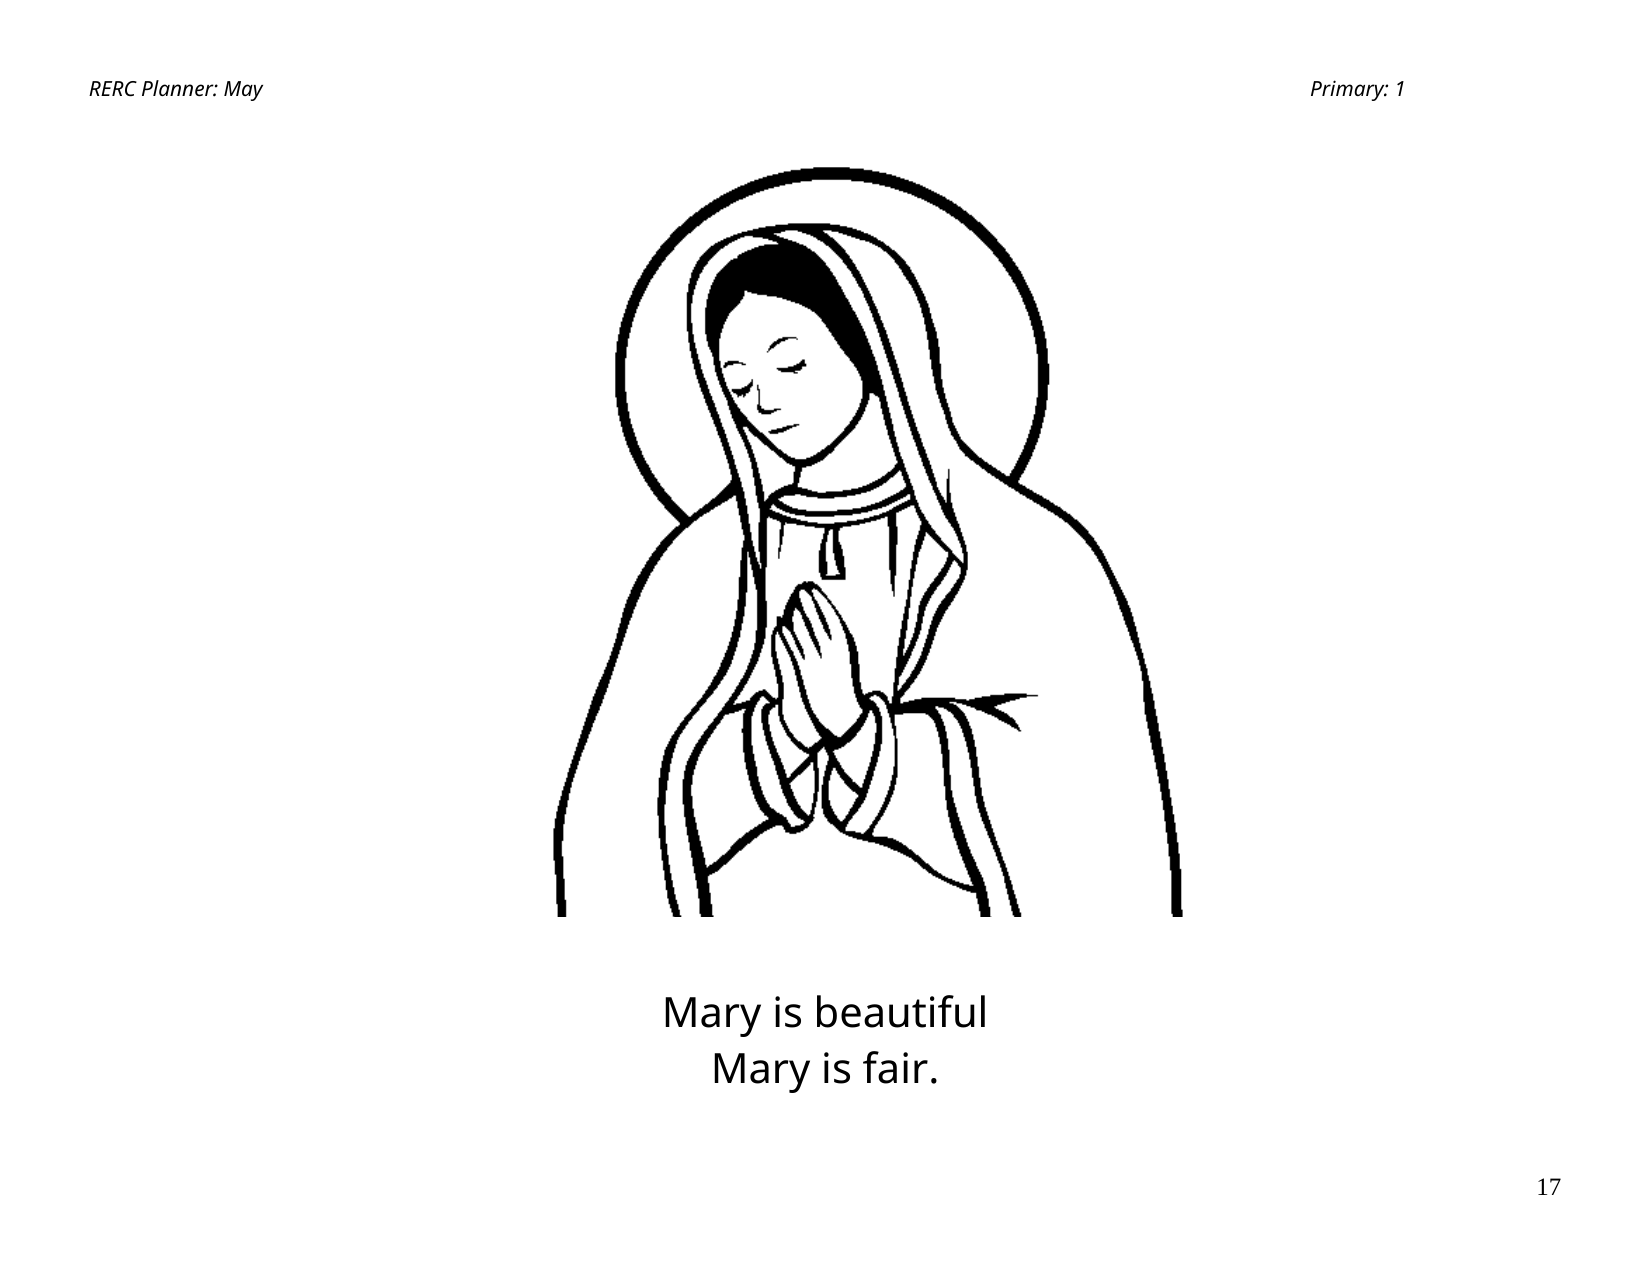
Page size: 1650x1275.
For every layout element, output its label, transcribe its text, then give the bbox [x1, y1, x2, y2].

text Mary is fair. [89, 1039, 1561, 1096]
picture [468, 159, 1218, 917]
text Mary is beautiful [89, 983, 1561, 1039]
